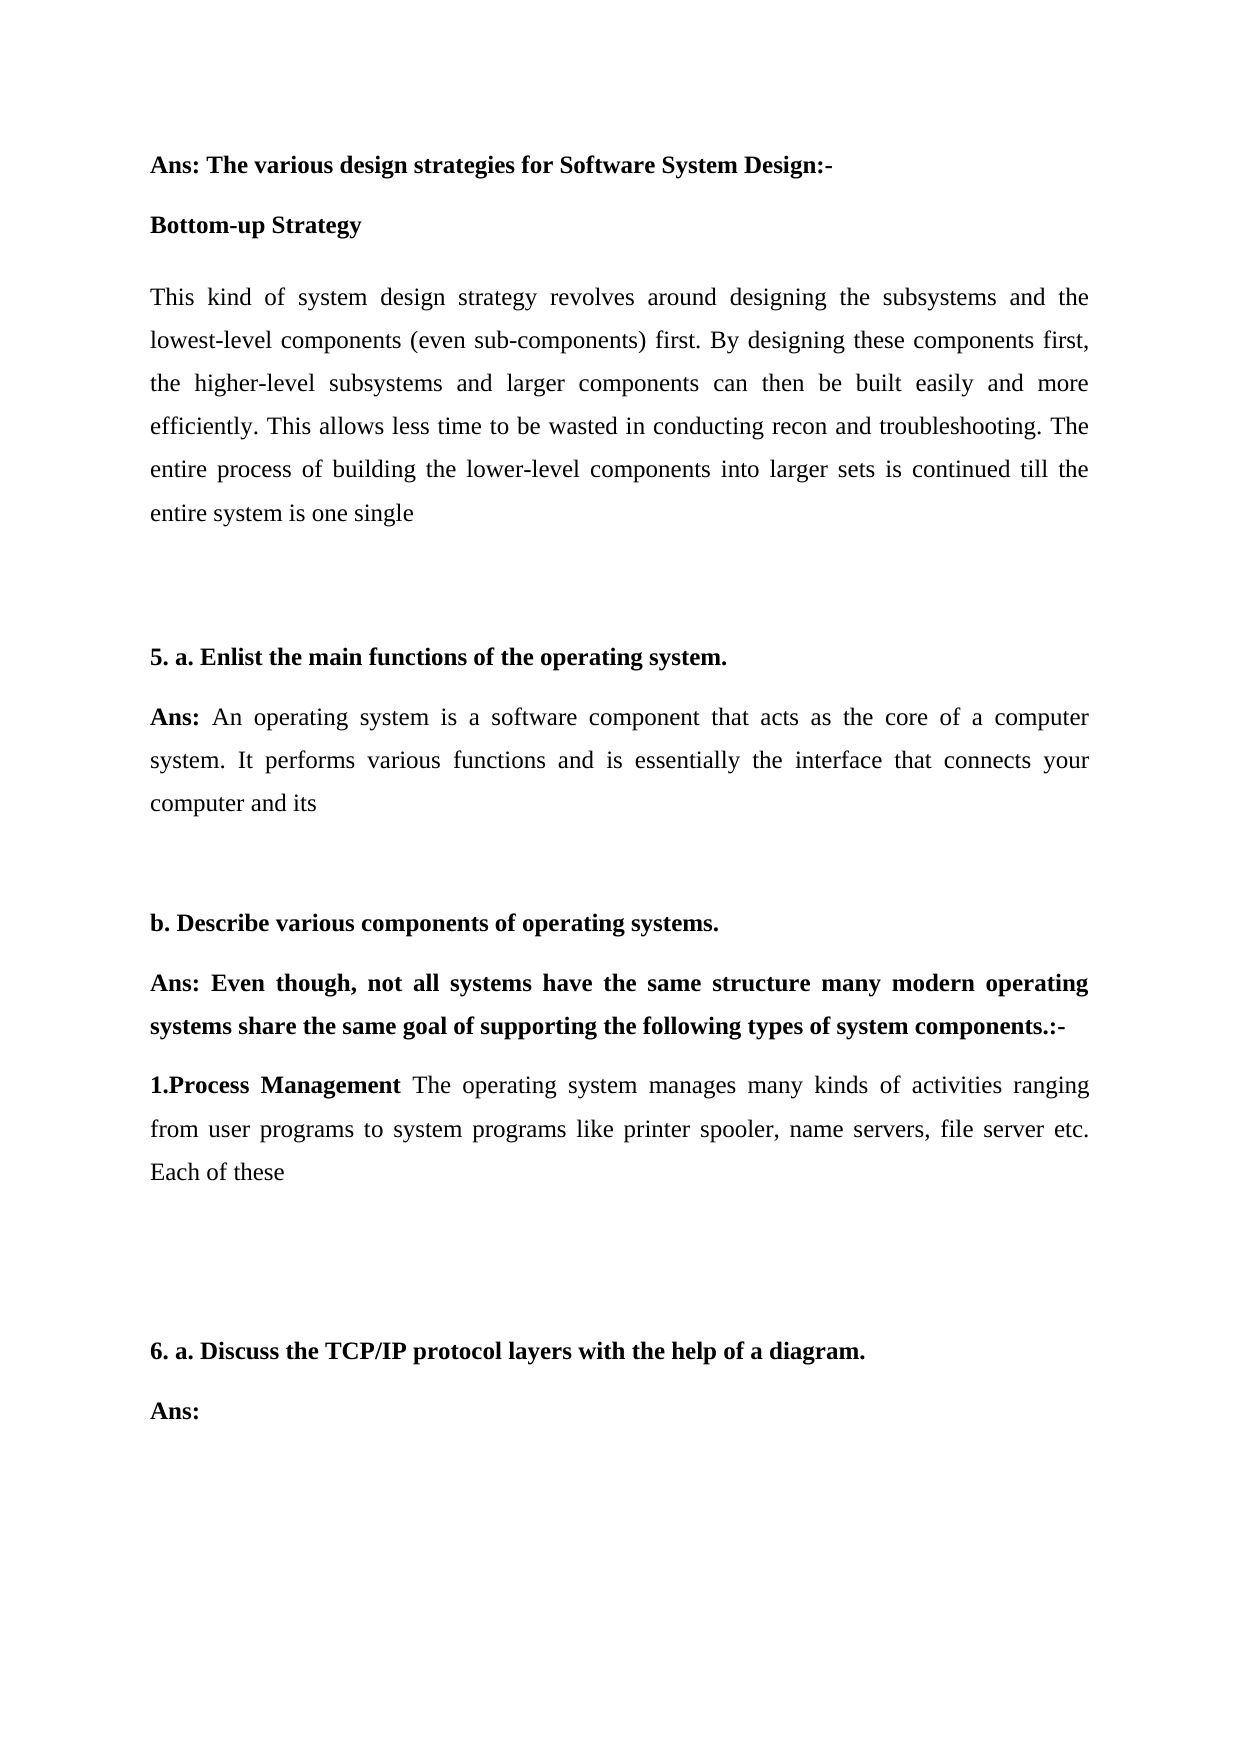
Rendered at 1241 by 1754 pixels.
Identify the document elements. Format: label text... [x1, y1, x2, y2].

text 1.Process Management The operating system manages many kinds of activities ranging from user programs to system programs like printer spooler, name servers, file server etc. Each of these [150, 1071, 1090, 1186]
subtitle Bottom-up Strategy [150, 210, 1090, 238]
text 6. a. Discuss the TCP/IP protocol layers with the help of a diagram. [150, 1336, 1090, 1365]
text Ans: The various design strategies for Software System Design:- [150, 150, 1090, 179]
text Ans: An operating system is a software component that acts as the core of a computer system. It performs various functions and is essentially the interface that connects your computer and its [150, 702, 1090, 817]
text b. Describe various components of operating systems. [150, 908, 1090, 937]
text This kind of system design strategy revolves around designing the subsystems and the lowest-level components (even sub-components) first. By designing these components first, the higher-level subsystems and larger components can then be built easily and more efficiently. This allows less time to be wasted in conducting recon and troubleshooting. The entire process of building the lower-level components into larger sets is continued till the entire system is one single [150, 282, 1090, 526]
text Ans: [150, 1396, 1090, 1425]
text 5. a. Enlist the main functions of the operating system. [150, 642, 1090, 671]
text Ans: Even though, not all systems have the same structure many modern operating systems share the same goal of supporting the following types of system components.:- [150, 968, 1090, 1039]
